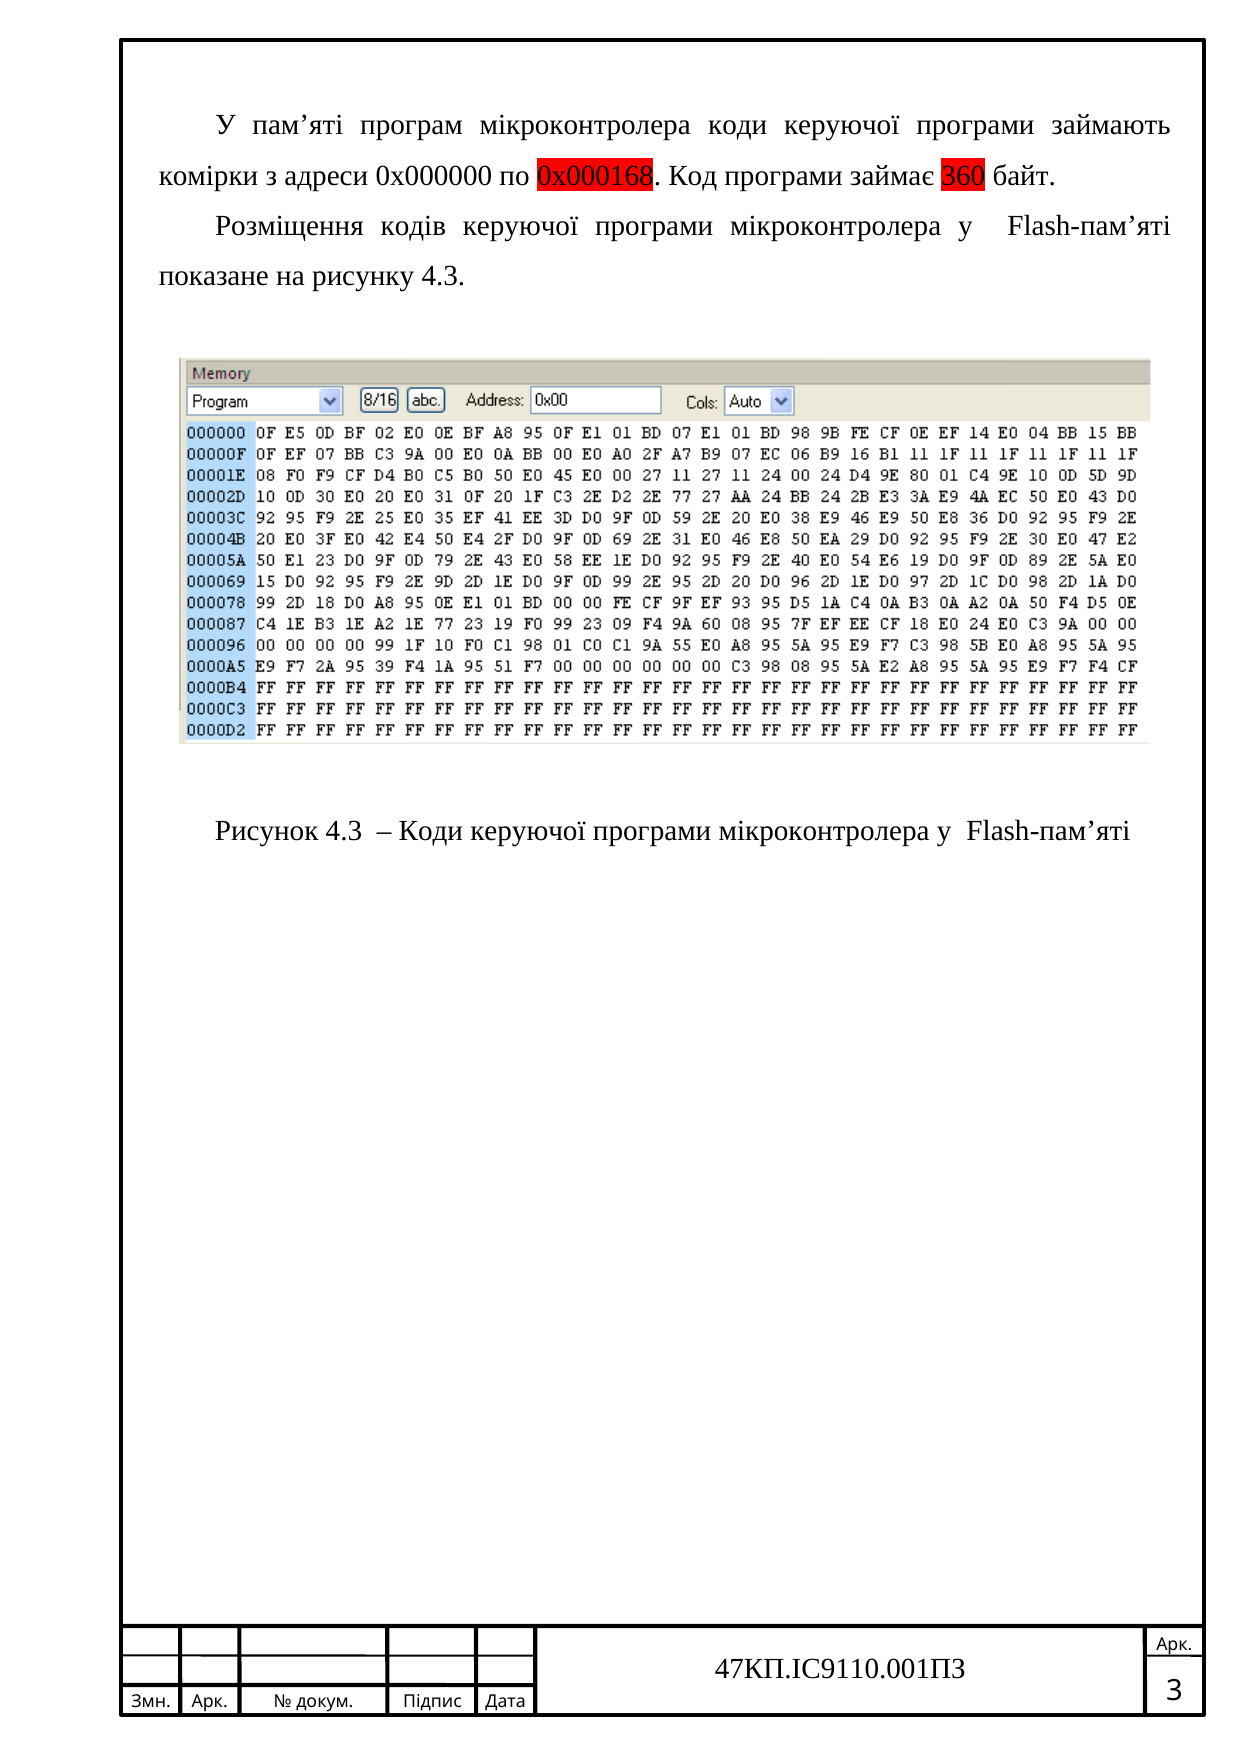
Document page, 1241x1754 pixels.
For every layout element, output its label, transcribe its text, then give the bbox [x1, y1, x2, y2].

text У пам’яті програм мікроконтролера коди керуючої програми займають комірки з адреси 0х000000 по 0х000168. Код програми займає 360 байт. [158, 107, 1171, 191]
text Розміщення кодів керуючої програми мікроконтролера у Flash-пам’яті показане на рисунку 4.3. [158, 208, 1171, 292]
text Рисунок 4.3 – Коди керуючої програми мікроконтролера у Flash-пам’яті [158, 813, 1171, 847]
picture [178, 358, 1151, 744]
